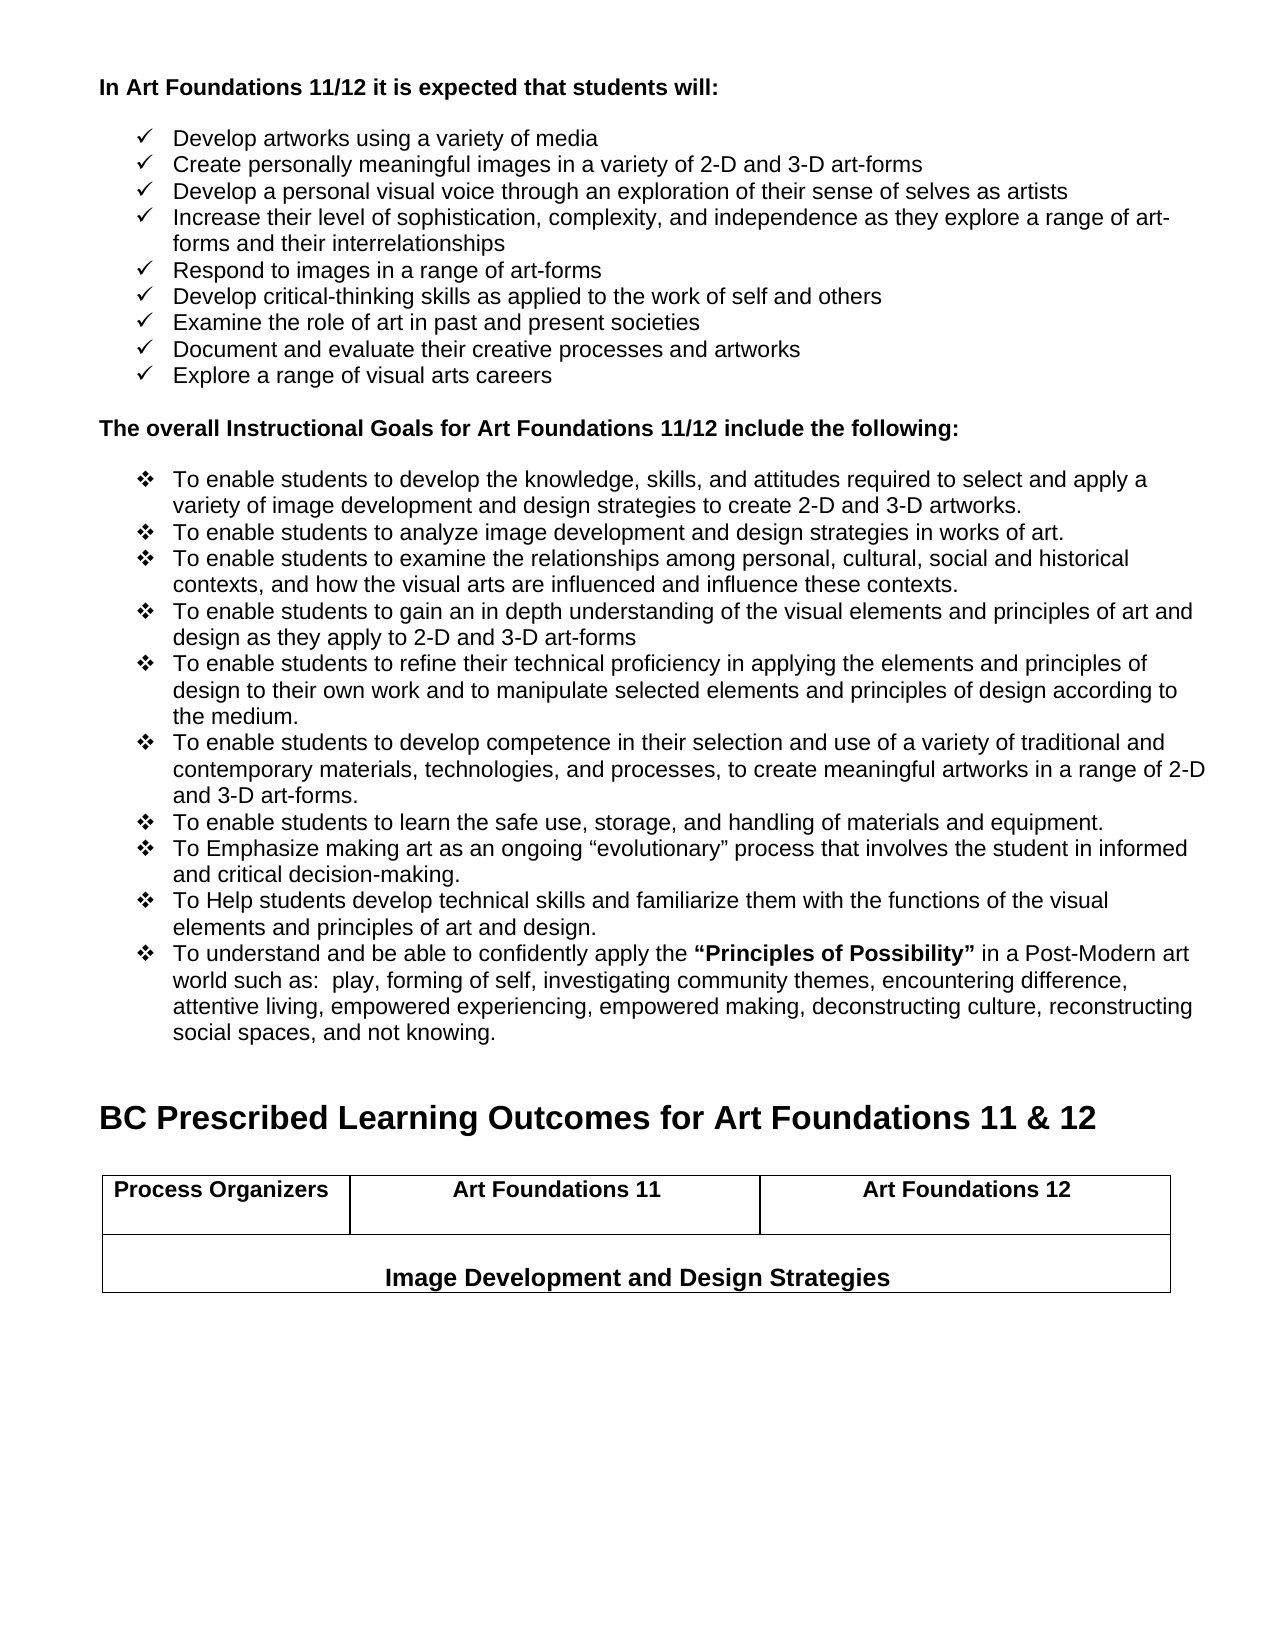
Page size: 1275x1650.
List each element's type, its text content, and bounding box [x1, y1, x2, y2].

list To enable students to refine their technical proficiency in applying the elements and principles of design to their own work and to manipulate selected elements and principles of design according to the medium. [135, 650, 1206, 729]
table_header Art Foundations 11 [351, 1176, 759, 1234]
list Respond to images in a range of art-forms [135, 257, 1181, 283]
list To enable students to learn the safe use, storage, and handling of materials and equipment. [135, 808, 1206, 835]
list Create personally meaningful images in a variety of 2-D and 3-D art-forms [135, 151, 1181, 178]
list To enable students to examine the relationships among personal, cultural, social and historical contexts, and how the visual arts are influenced and influence these contexts. [135, 545, 1206, 598]
list Develop critical-thinking skills as applied to the work of self and others [135, 283, 1181, 309]
list Increase their level of sophistication, complexity, and independence as they explore a range of art-forms and their interrelationships [135, 204, 1181, 257]
list To Emphasize making art as an ongoing “evolutionary” process that involves the student in informed and critical decision-making. [135, 835, 1206, 887]
text In Art Foundations 11/12 it is expected that students will: [99, 74, 1181, 100]
list Explore a range of visual arts careers [135, 362, 1181, 388]
list Document and evaluate their creative processes and artworks [135, 336, 1181, 362]
list Develop artworks using a variety of media [135, 125, 1181, 151]
list Examine the role of art in past and present societies [135, 309, 1181, 336]
list To enable students to develop the knowledge, skills, and attitudes required to select and apply a variety of image development and design strategies to create 2-D and 3-D artworks. [135, 466, 1206, 518]
table_header Process Organizers [103, 1176, 349, 1234]
list To enable students to gain an in depth understanding of the visual elements and principles of art and design as they apply to 2-D and 3-D art-forms [135, 598, 1206, 650]
list To enable students to analyze image development and design strategies in works of art. [135, 518, 1206, 545]
table_cell Image Development and Design Strategies [103, 1235, 1170, 1292]
text BC Prescribed Learning Outcomes for Art Foundations 11 & 12 [99, 1098, 1271, 1137]
list Develop a personal visual voice through an exploration of their sense of selves as artists [135, 178, 1181, 204]
list To understand and be able to confidently apply the “Principles of Possibility” in a Post-Modern art world such as: play, forming of self, investigating community themes, encountering difference, attentive living, empowered experiencing, empowered making, deconstructing culture, reconstructing social spaces, and not knowing. [135, 940, 1206, 1046]
list To enable students to develop competence in their selection and use of a variety of traditional and contemporary materials, technologies, and processes, to create meaningful artworks in a range of 2-D and 3-D art-forms. [135, 729, 1206, 808]
list To Help students develop technical skills and familiarize them with the functions of the visual elements and principles of art and design. [135, 887, 1206, 940]
text The overall Instructional Goals for Art Foundations 11/12 include the following: [99, 415, 1181, 441]
table_header Art Foundations 12 [761, 1176, 1170, 1234]
